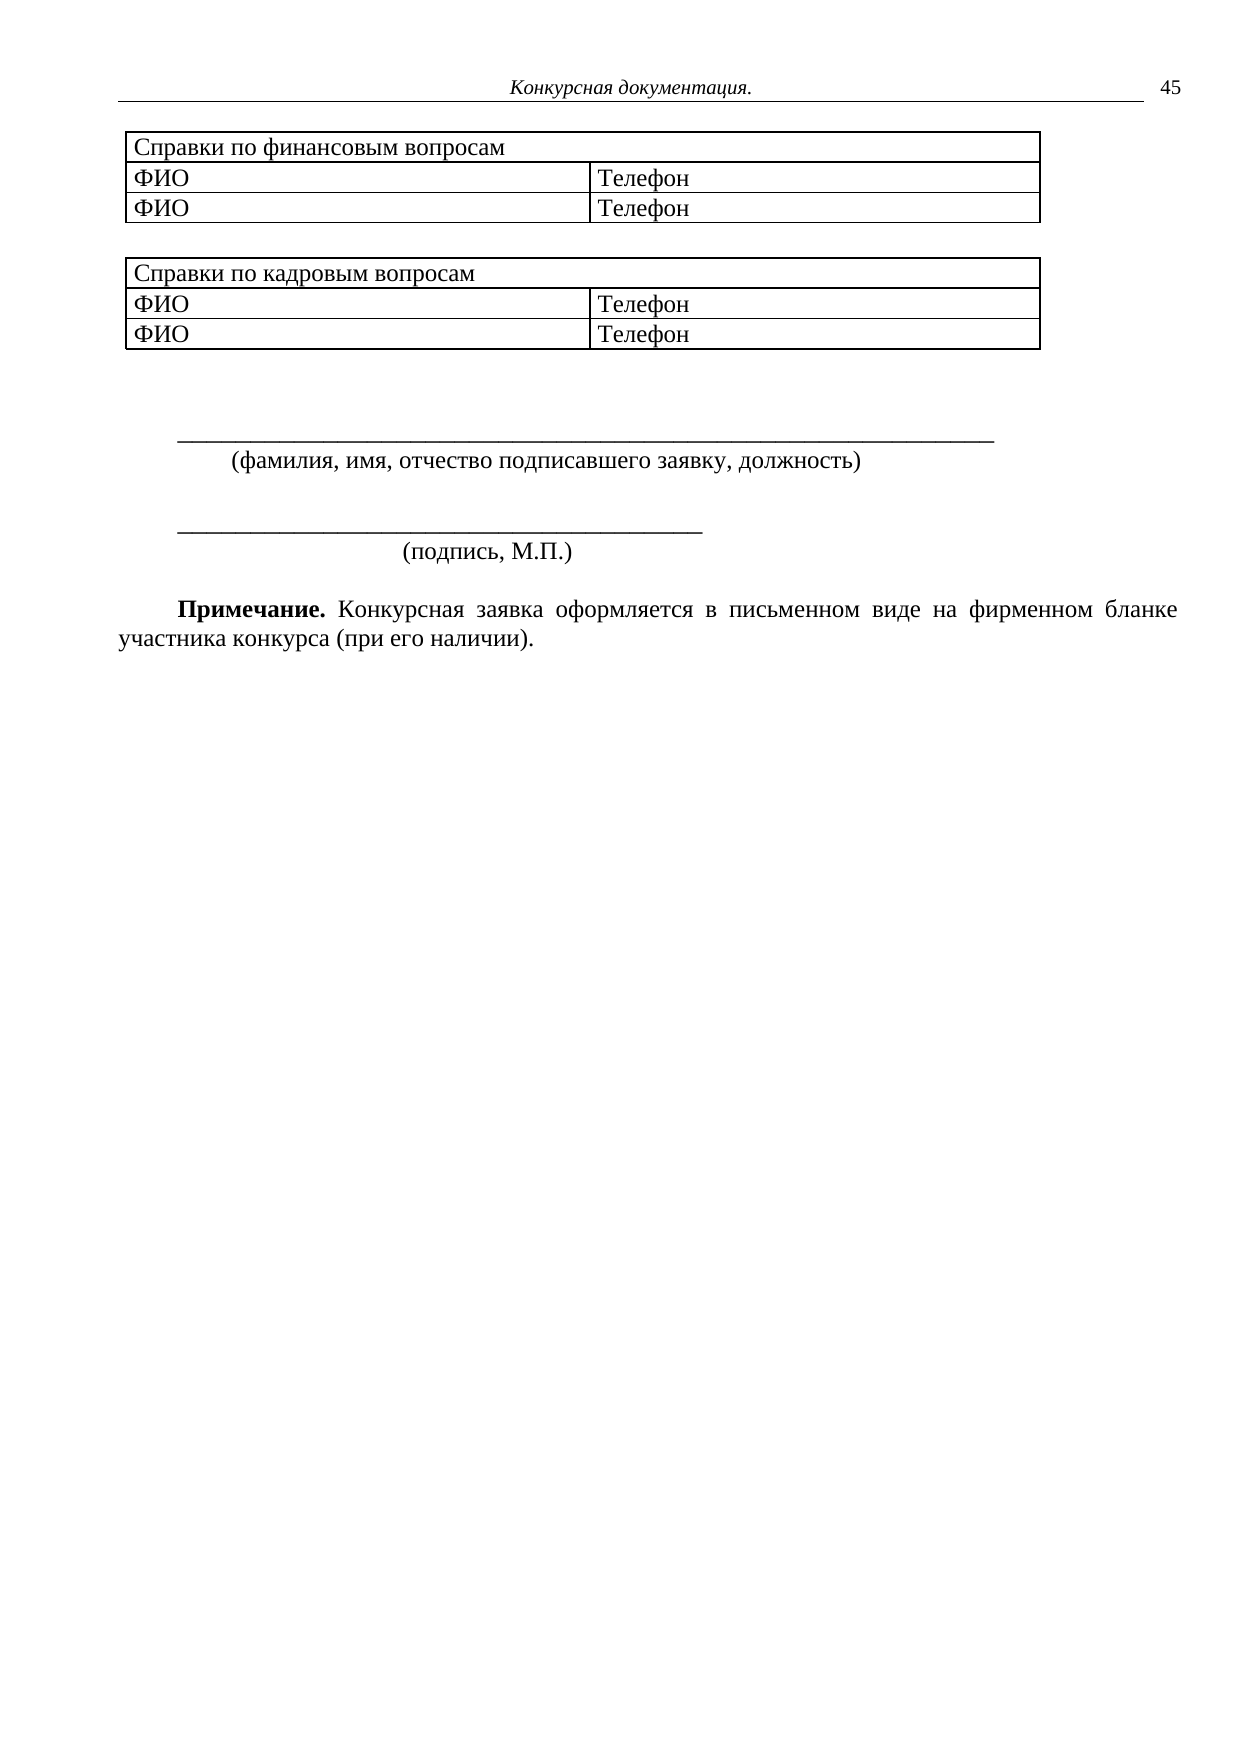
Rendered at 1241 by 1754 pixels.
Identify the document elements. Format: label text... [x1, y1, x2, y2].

table_cell ФИО [127, 163, 589, 192]
table_cell Телефон [591, 289, 1039, 318]
table_cell ФИО [127, 289, 589, 318]
table_header Справки по финансовым вопросам [127, 133, 1039, 161]
table_cell ФИО [127, 193, 589, 222]
text (фамилия, имя, отчество подписавшего заявку, должность) [118, 445, 915, 474]
text ____________________________________ [118, 503, 1181, 536]
text ________________________________________________________ [118, 412, 1181, 445]
table_cell ФИО [127, 319, 589, 348]
table_cell Телефон [591, 163, 1039, 192]
text Примечание. Конкурсная заявка оформляется в письменном виде на фирменном бланке участника конкурса (при его наличии). [118, 594, 1179, 651]
text (подпись, М.П.) [118, 536, 797, 565]
table_cell Телефон [591, 319, 1039, 348]
table_cell Телефон [591, 193, 1039, 222]
table_header Справки по кадровым вопросам [127, 259, 1039, 287]
